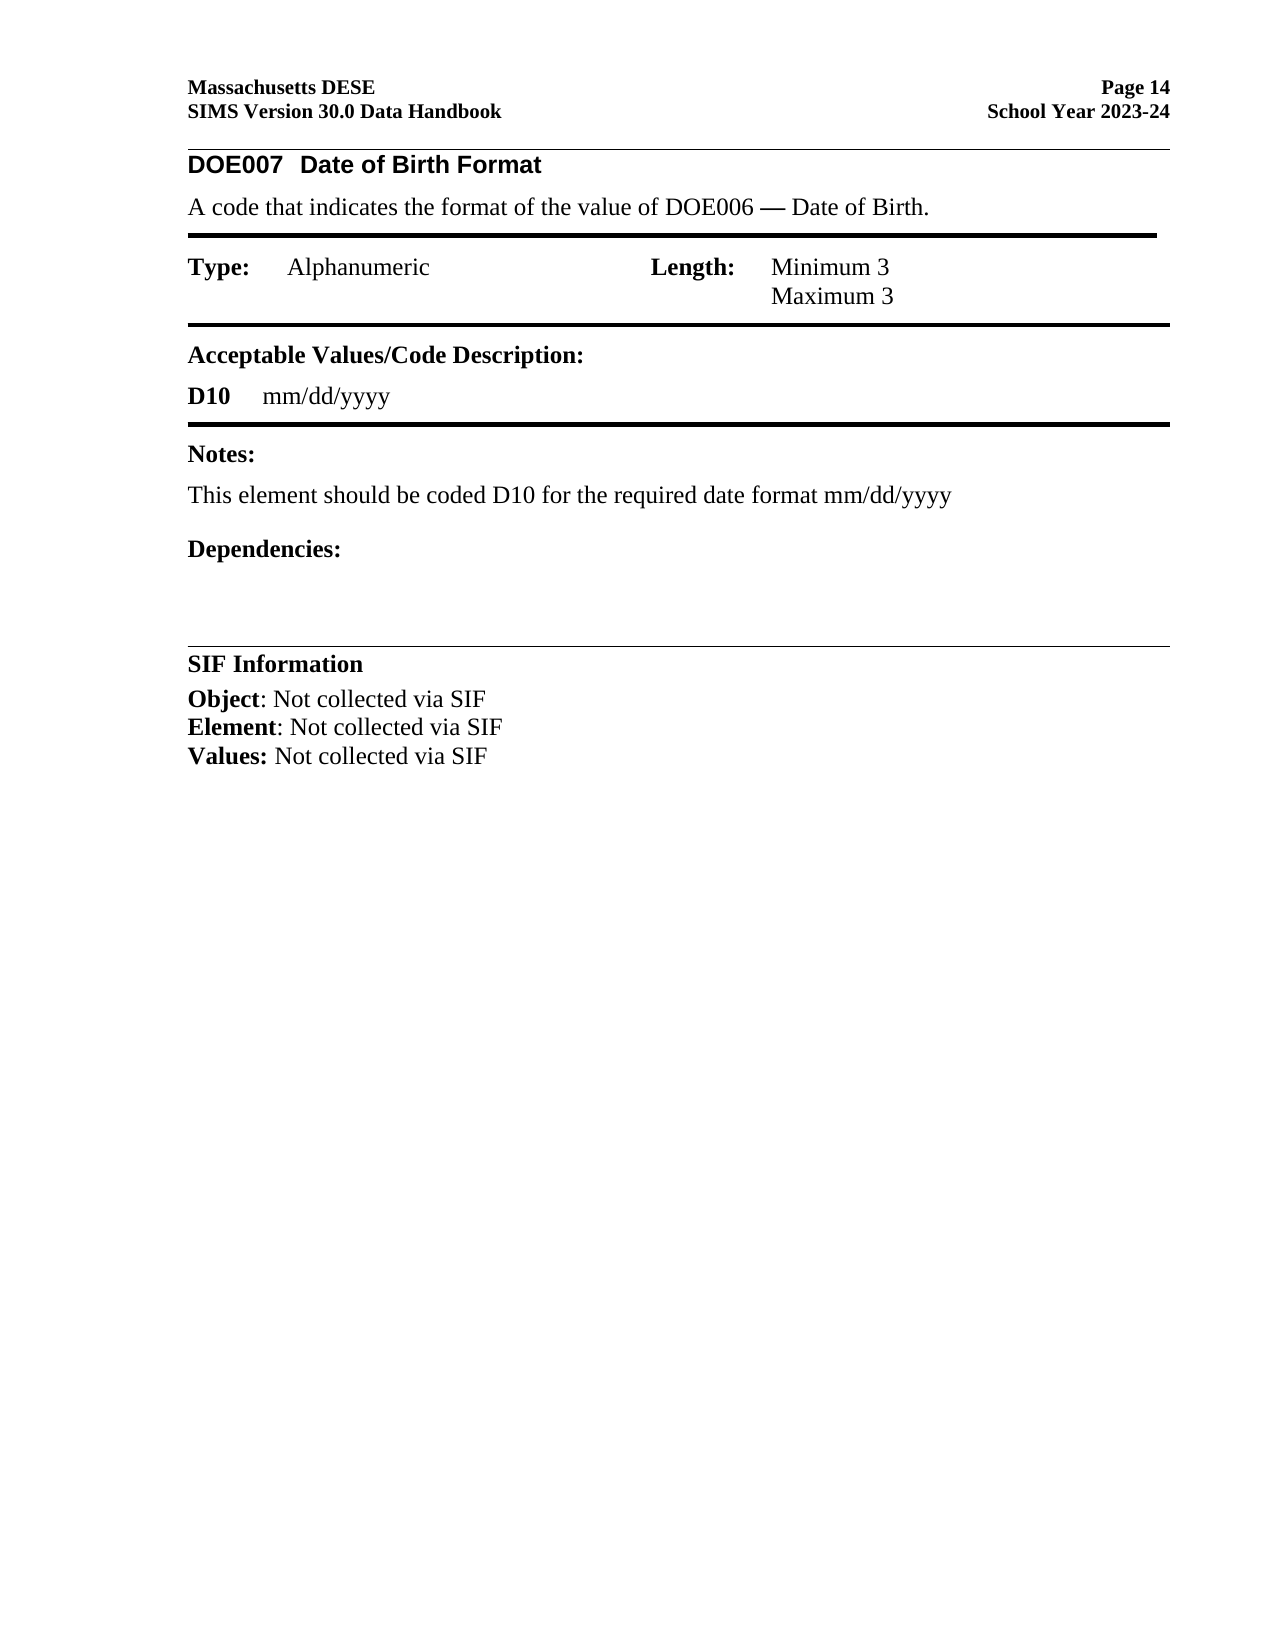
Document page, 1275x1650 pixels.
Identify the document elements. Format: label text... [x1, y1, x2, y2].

table_header Alphanumeric [287, 238, 651, 310]
text Acceptable Values/Code Description: [187, 324, 1170, 368]
list This element should be coded D10 for the required date format mm/dd/yyyy [187, 481, 1170, 509]
text Dependencies: [187, 534, 1170, 563]
text Values: Not collected via SIF [187, 741, 1170, 770]
text Element: Not collected via SIF [187, 712, 1170, 741]
subtitle SIF Information [187, 647, 1170, 677]
table_header Minimum 3 Maximum 3 [771, 238, 1157, 310]
text D10 mm/dd/yyyy [187, 381, 1170, 410]
table_header Length: [651, 238, 771, 310]
text Notes: [187, 423, 1170, 468]
table_header Type: [188, 238, 287, 310]
subtitle Date of Birth Format [187, 150, 1170, 179]
text Object: Not collected via SIF [187, 684, 1170, 712]
text A code that indicates the format of the value of DOE006 — Date of Birth. [187, 192, 1170, 220]
